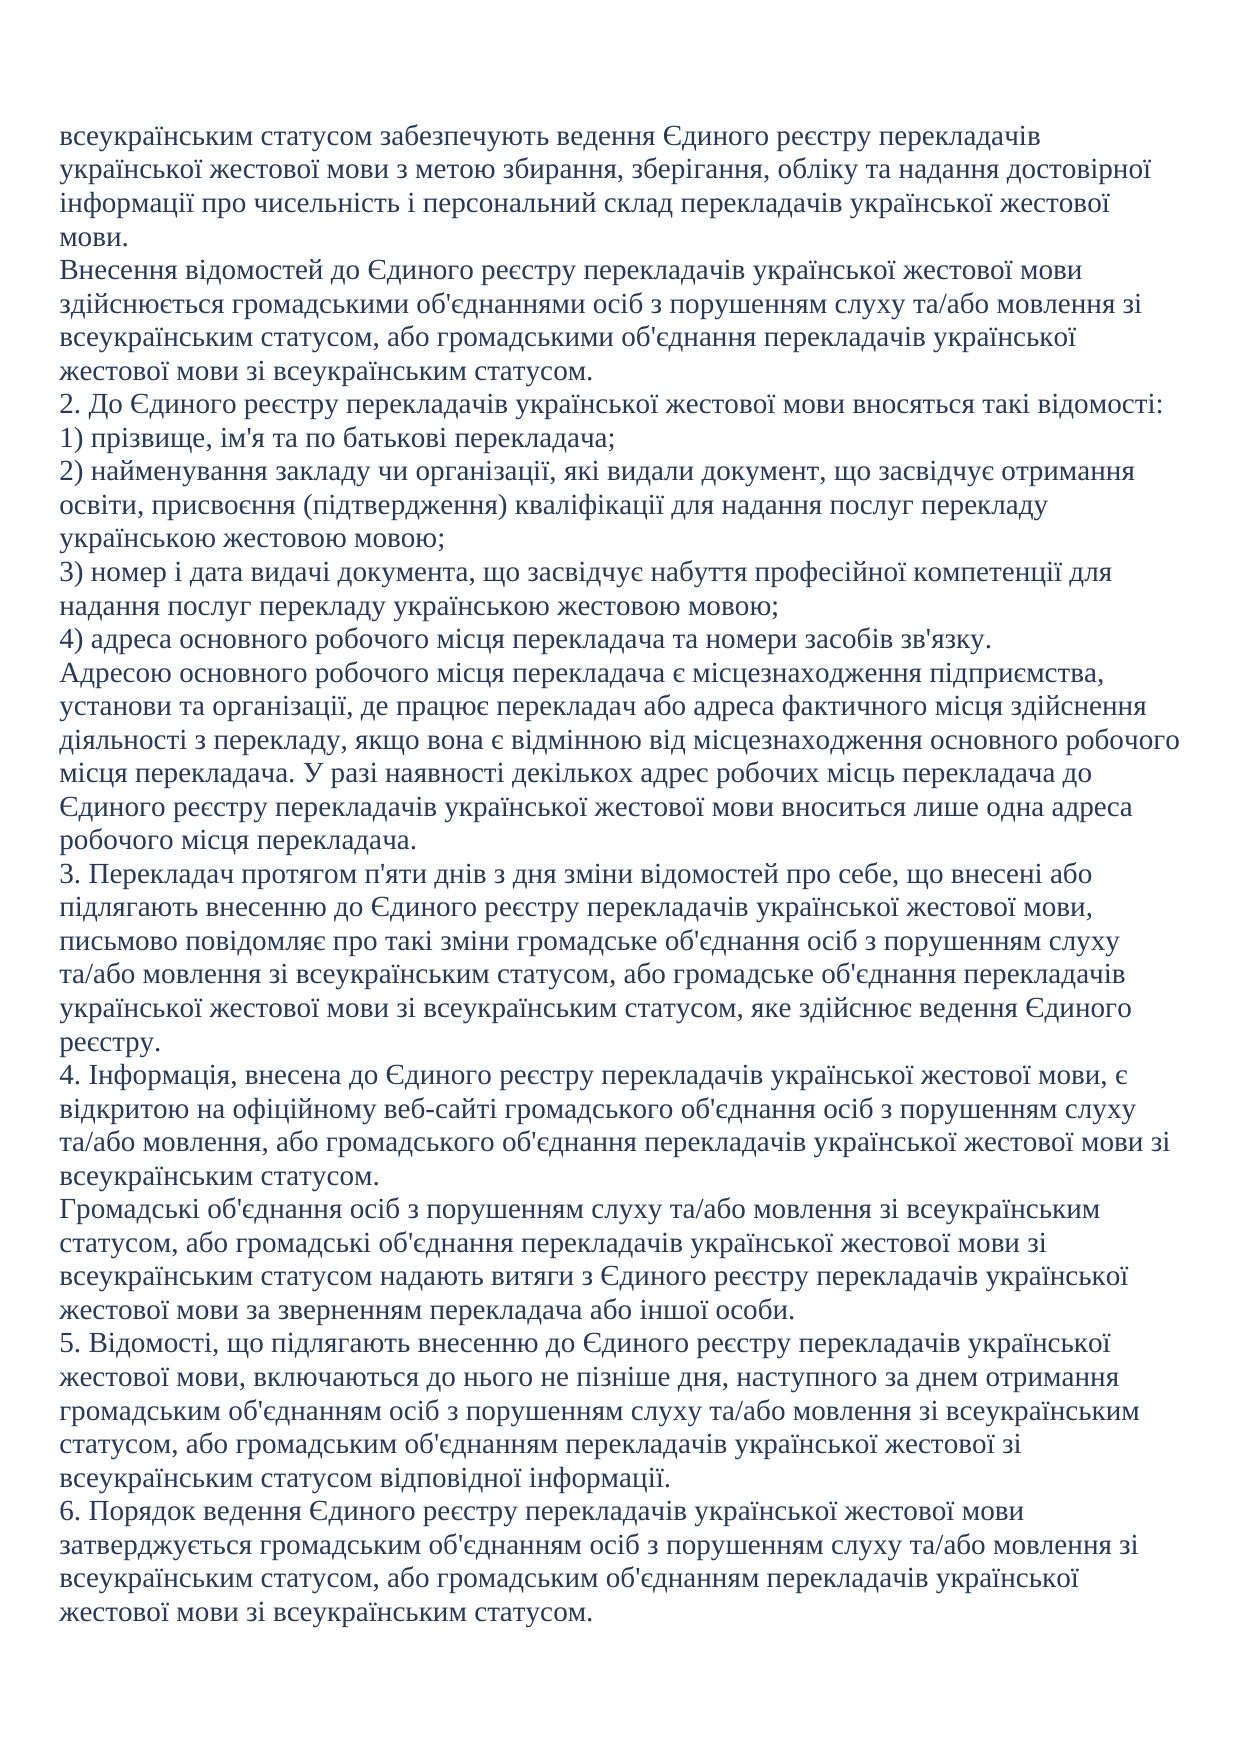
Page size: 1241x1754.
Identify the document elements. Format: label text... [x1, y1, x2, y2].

text Адресою основного робочого місця перекладача є місцезнаходження підприємства, установи та організації, де працює перекладач або адреса фактичного місця здійснення діяльності з перекладу, якщо вона є відмінною від місцезнаходження основного робочого місця перекладача. У разі наявності декількох адрес робочих місць перекладача до Єдиного реєстру перекладачів української жестової мови вноситься лише одна адреса робочого місця перекладача. [59, 655, 1181, 856]
text 4. Інформація, внесена до Єдиного реєстру перекладачів української жестової мови, є відкритою на офіційному веб-сайті громадського об'єднання осіб з порушенням слуху та/або мовлення, або громадського об'єднання перекладачів української жестової мови зі всеукраїнським статусом. [59, 1057, 1181, 1191]
text 4) адреса основного робочого місця перекладача та номери засобів зв'язку. [59, 621, 1181, 655]
text 5. Відомості, що підлягають внесенню до Єдиного реєстру перекладачів української жестової мови, включаються до нього не пізніше дня, наступного за днем отримання громадським об'єднанням осіб з порушенням слуху та/або мовлення зі всеукраїнським статусом, або громадським об'єднанням перекладачів української жестової зі всеукраїнським статусом відповідної інформації. [59, 1326, 1181, 1493]
text Громадські об'єднання осіб з порушенням слуху та/або мовлення зі всеукраїнським статусом, або громадські об'єднання перекладачів української жестової мови зі всеукраїнським статусом надають витяги з Єдиного реєстру перекладачів української жестової мови за зверненням перекладача або іншої особи. [59, 1191, 1181, 1326]
text 1) прізвище, ім'я та по батькові перекладача; [59, 420, 1181, 453]
text 3) номер і дата видачі документа, що засвідчує набуття професійної компетенції для надання послуг перекладу українською жестовою мовою; [59, 554, 1181, 621]
text Внесення відомостей до Єдиного реєстру перекладачів української жестової мови здійснюється громадськими об'єднаннями осіб з порушенням слуху та/або мовлення зі всеукраїнським статусом, або громадськими об'єднання перекладачів української жестової мови зі всеукраїнським статусом. [59, 252, 1181, 386]
text 6. Порядок ведення Єдиного реєстру перекладачів української жестової мови затверджується громадським об'єднанням осіб з порушенням слуху та/або мовлення зі всеукраїнським статусом, або громадським об'єднанням перекладачів української жестової мови зі всеукраїнським статусом. [59, 1493, 1181, 1627]
text 2) найменування закладу чи організації, які видали документ, що засвідчує отримання освіти, присвоєння (підтвердження) кваліфікації для надання послуг перекладу українською жестовою мовою; [59, 453, 1181, 554]
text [59, 118, 1181, 252]
text 3. Перекладач протягом п'яти днів з дня зміни відомостей про себе, що внесені або підлягають внесенню до Єдиного реєстру перекладачів української жестової мови, письмово повідомляє про такі зміни громадське об'єднання осіб з порушенням слуху та/або мовлення зі всеукраїнським статусом, або громадське об'єднання перекладачів української жестової мови зі всеукраїнським статусом, яке здійснює ведення Єдиного реєстру. [59, 856, 1181, 1057]
text 2. До Єдиного реєстру перекладачів української жестової мови вносяться такі відомості: [59, 386, 1181, 420]
